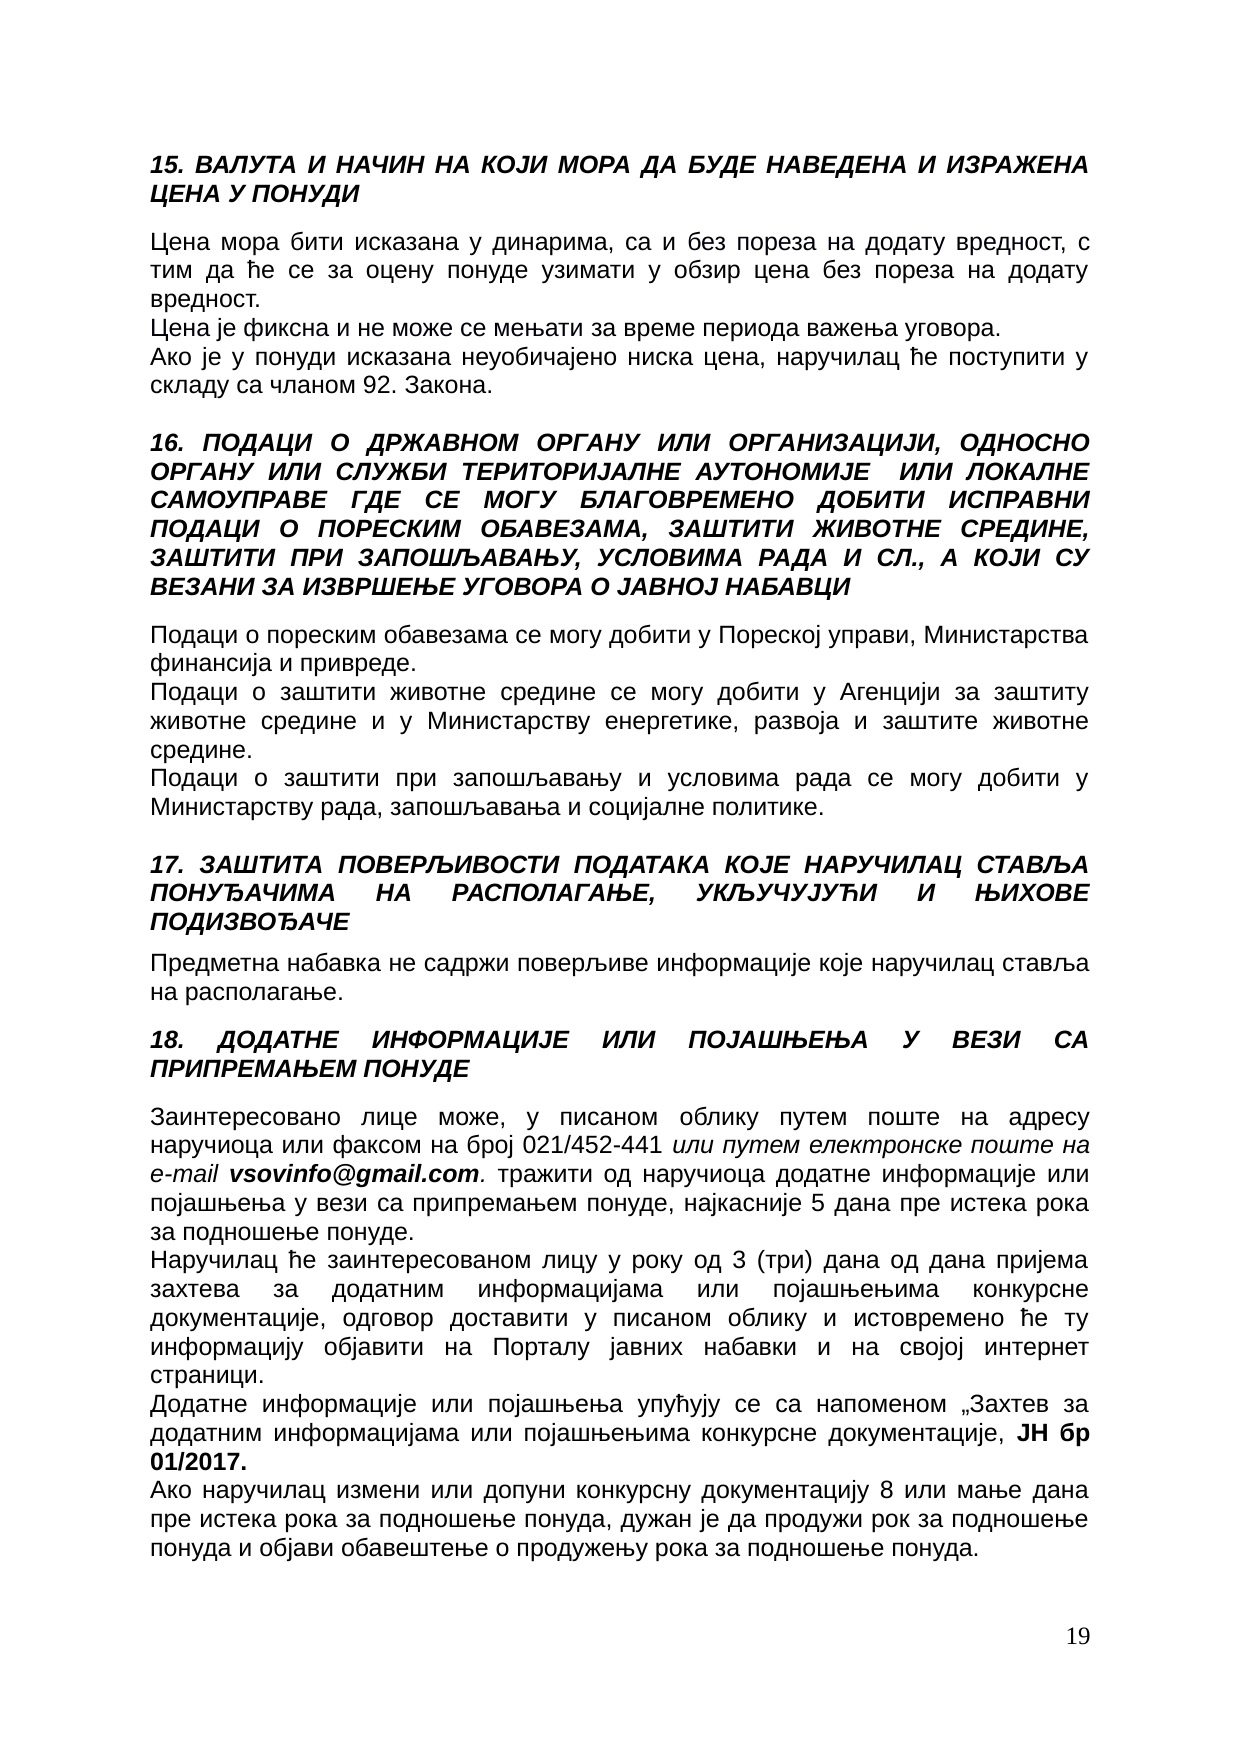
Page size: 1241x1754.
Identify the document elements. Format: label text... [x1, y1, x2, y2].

text 15. ВАЛУТА И НАЧИН НА КОЈИ МОРА ДА БУДЕ НАВЕДЕНА И ИЗРАЖЕНА ЦЕНА У ПОНУДИ [150, 150, 1090, 207]
text Подаци о заштити при запошљавању и условима рада се могу добити у Министарству рада, запошљавања и социјалне политике. [150, 763, 1090, 821]
text Ако је у понуди исказана неуобичајено ниска цена, наручилац ће поступити у складу са чланом 92. Закона. [150, 342, 1090, 399]
text Наручилац ће заинтересованом лицу у року од 3 (три) дана од дана пријема захтева за додатним информацијама или појашњењима конкурсне документације, одговор доставити у писаном облику и истовремено ће ту информацију објавити на Порталу јавних набавки и на својој интернет страници. [150, 1245, 1090, 1389]
text Подаци о заштити животне средине се могу добити у Агенцији за заштиту животне средине и у Министарству енергетике, развоја и заштите животне средине. [150, 677, 1090, 763]
text Цена је фиксна и не може се мењати за време периода важења уговора. [150, 313, 1090, 342]
text 18. ДОДАТНЕ ИНФОРМАЦИЈЕ ИЛИ ПОЈАШЊЕЊА У ВЕЗИ СА ПРИПРЕМАЊЕМ ПОНУДЕ [150, 1025, 1090, 1082]
text Ако наручилац измени или допуни конкурсну документацију 8 или мање дана пре истека рока за подношење понуда, дужан је да продужи рок за подношење понуда и објави обавештење о продужењу рока за подношење понуда. [150, 1475, 1090, 1562]
text Предметна набавка не садржи поверљиве информације које наручилац ставља на располагање. [150, 948, 1090, 1006]
text Заинтересовано лице може, у писаном облику путем поште на адресу наручиоца или факсом на број 021/452-441 или путем електронске поште на e-mail vsovinfo@gmail.com. тражити од наручиоца додатне информације или појашњења у вези са припремањем понуде, најкасније 5 дана пре истека рока за подношење понуде. [150, 1102, 1090, 1245]
text 16. ПОДАЦИ О ДРЖАВНОМ ОРГАНУ ИЛИ ОРГАНИЗАЦИЈИ, ОДНОСНО ОРГАНУ ИЛИ СЛУЖБИ ТЕРИТОРИЈАЛНЕ АУТОНОМИЈЕ ИЛИ ЛОКАЛНЕ САМОУПРАВЕ ГДЕ СЕ МОГУ БЛАГОВРЕМЕНО ДОБИТИ ИСПРАВНИ ПОДАЦИ О ПОРЕСКИМ ОБАВЕЗАМА, ЗАШТИТИ ЖИВОТНЕ СРЕДИНЕ, ЗАШТИТИ ПРИ ЗАПОШЉАВАЊУ, УСЛОВИМА РАДА И СЛ., А КОЈИ СУ ВЕЗАНИ ЗА ИЗВРШЕЊЕ УГОВОРА О ЈАВНОЈ НАБАВЦИ [150, 428, 1090, 600]
text Подаци о пореским обавезама се могу добити у Пореској управи, Министарства финансија и привреде. [150, 619, 1090, 677]
text 17. ЗАШТИТА ПОВЕРЉИВОСТИ ПОДАТАКА КОЈЕ НАРУЧИЛАЦ СТАВЉА ПОНУЂАЧИМА НА РАСПОЛАГАЊЕ, УКЉУЧУЈУЋИ И ЊИХОВЕ ПОДИЗВОЂАЧЕ [150, 849, 1090, 936]
text Додатне информације или појашњења упућују се са напоменом „Захтев за додатним информацијама или појашњењима конкурсне документације, ЈН бр 01/2017. [150, 1389, 1090, 1475]
text Цена мора бити исказана у динарима, са и без пореза на додату вредност, с тим да ће се за оцену понуде узимати у обзир цена без пореза на додату вредност. [150, 227, 1090, 313]
